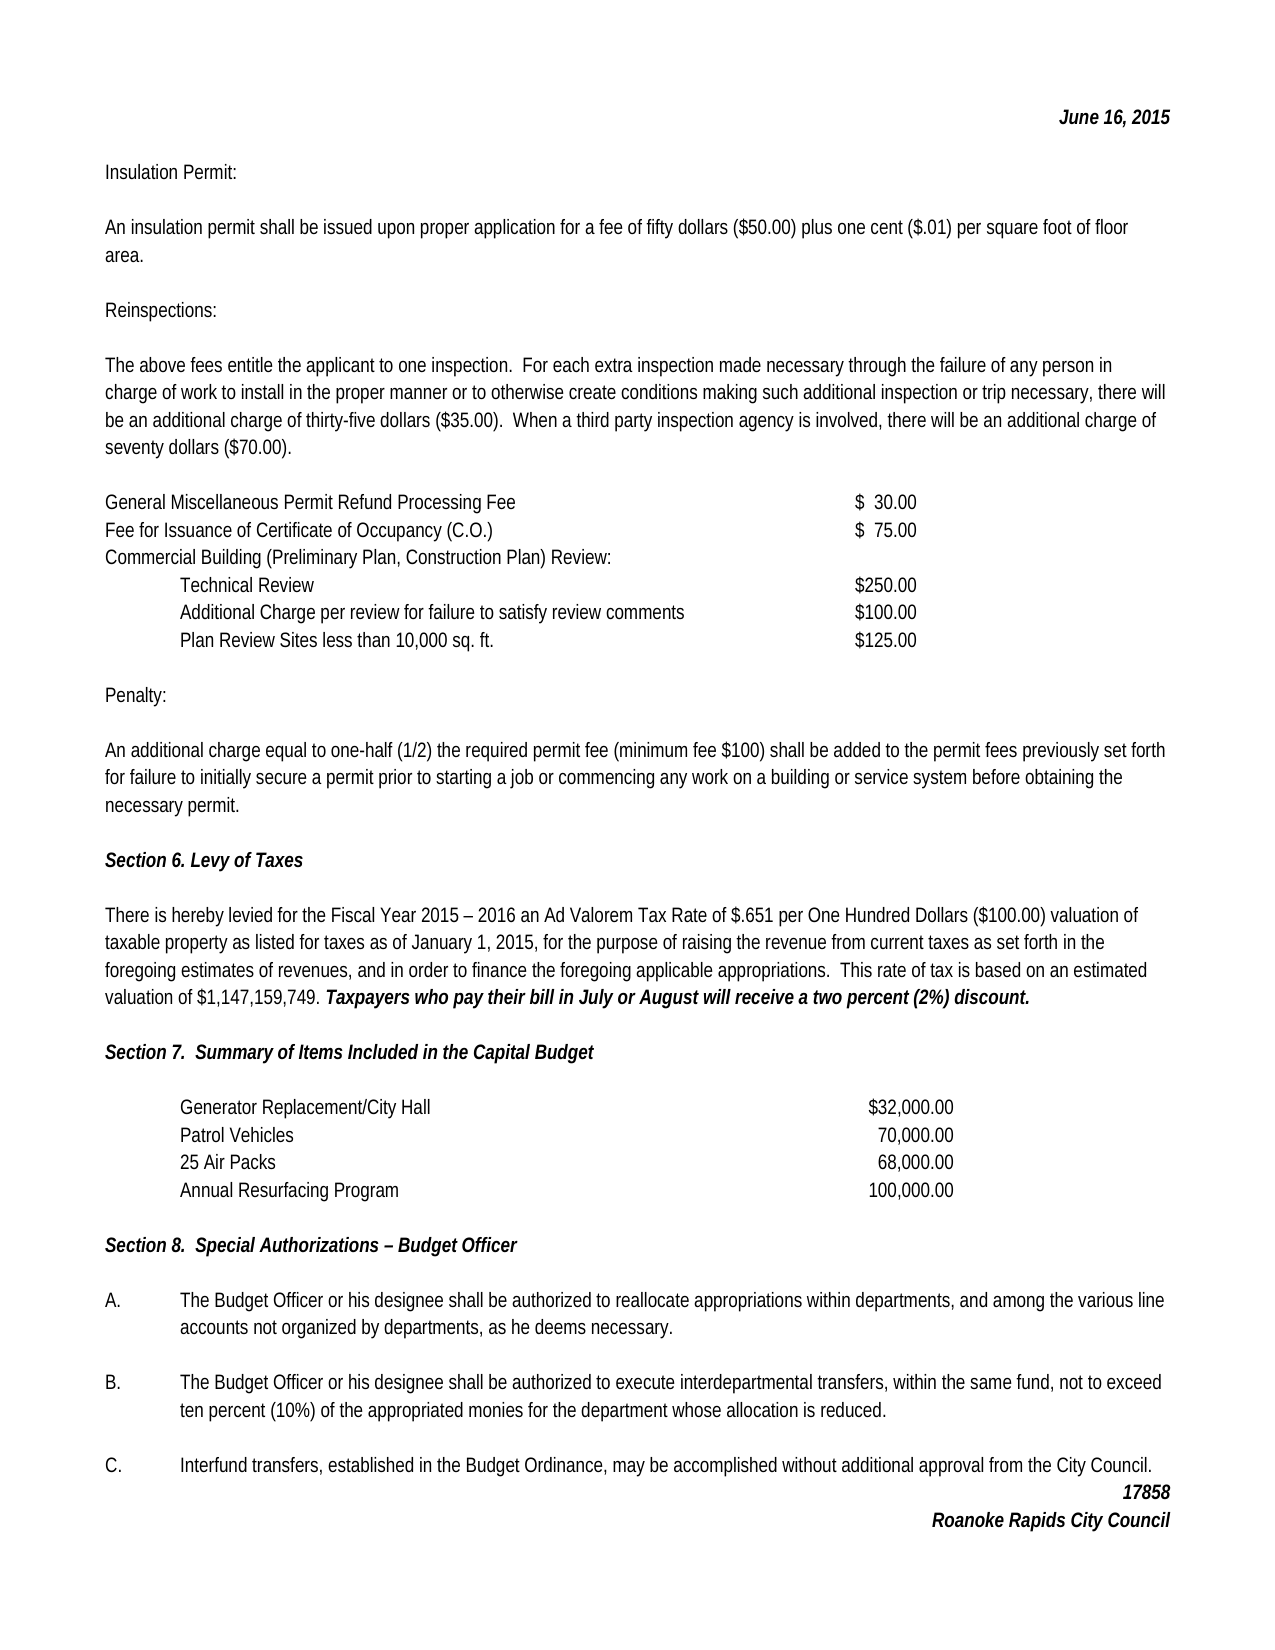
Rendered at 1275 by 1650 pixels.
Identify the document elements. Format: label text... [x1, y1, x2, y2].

text Section 7. Summary of Items Included in the Capital Budget [105, 1040, 1170, 1064]
text An additional charge equal to one-half (1/2) the required permit fee (minimum fee $100) shall be added to the permit fees previously set forth for failure to initially secure a permit prior to starting a job or commencing any work on a building or service system before obtaining the necessary permit. [105, 737, 1170, 816]
text Roanoke Rapids City Council [105, 1507, 1170, 1531]
text Annual Resurfacing Program 100,000.00 [105, 1177, 1170, 1201]
text Technical Review $250.00 [105, 572, 1170, 596]
text A. The Budget Officer or his designee shall be authorized to reallocate appropriations within departments, and among the various line accounts not organized by departments, as he deems necessary. [105, 1287, 1170, 1339]
text An insulation permit shall be issued upon proper application for a fee of fifty dollars ($50.00) plus one cent ($.01) per square foot of floor area. [105, 215, 1170, 266]
text Reinspections: [105, 297, 1170, 321]
text Additional Charge per review for failure to satisfy review comments $100.00 [105, 600, 1170, 624]
text B. The Budget Officer or his designee shall be authorized to execute interdepartmental transfers, within the same fund, not to exceed ten percent (10%) of the appropriated monies for the department whose allocation is reduced. [105, 1370, 1170, 1421]
text Fee for Issuance of Certificate of Occupancy (C.O.) $ 75.00 [105, 517, 1170, 541]
text Generator Replacement/City Hall $32,000.00 [105, 1095, 1170, 1119]
text June 16, 2015 [105, 105, 1170, 129]
text Patrol Vehicles 70,000.00 [105, 1122, 1170, 1146]
text Section 6. Levy of Taxes [105, 847, 1170, 871]
text There is hereby levied for the Fiscal Year 2015 – 2016 an Ad Valorem Tax Rate of $.651 per One Hundred Dollars ($100.00) valuation of taxable property as listed for taxes as of January 1, 2015, for the purpose of raising the revenue from current taxes as set forth in the foregoing estimates of revenues, and in order to finance the foregoing applicable appropriations. This rate of tax is based on an estimated valuation of $1,147,159,749. Taxpayers who pay their bill in July or August will receive a two percent (2%) discount. [105, 902, 1170, 1009]
text General Miscellaneous Permit Refund Processing Fee $ 30.00 [105, 490, 1170, 514]
text Commercial Building (Preliminary Plan, Construction Plan) Review: [105, 545, 1170, 569]
text Penalty: [105, 682, 1170, 706]
text 17858 [105, 1480, 1170, 1504]
text The above fees entitle the applicant to one inspection. For each extra inspection made necessary through the failure of any person in charge of work to install in the proper manner or to otherwise create conditions making such additional inspection or trip necessary, there will be an additional charge of thirty-five dollars ($35.00). When a third party inspection agency is involved, there will be an additional charge of seventy dollars ($70.00). [105, 352, 1170, 459]
text 25 Air Packs 68,000.00 [105, 1150, 1170, 1174]
text C. Interfund transfers, established in the Budget Ordinance, may be accomplished without additional approval from the City Council. [105, 1452, 1170, 1476]
text Insulation Permit: [105, 160, 1170, 184]
text Section 8. Special Authorizations – Budget Officer [105, 1232, 1170, 1256]
text Plan Review Sites less than 10,000 sq. ft. $125.00 [105, 627, 1170, 651]
